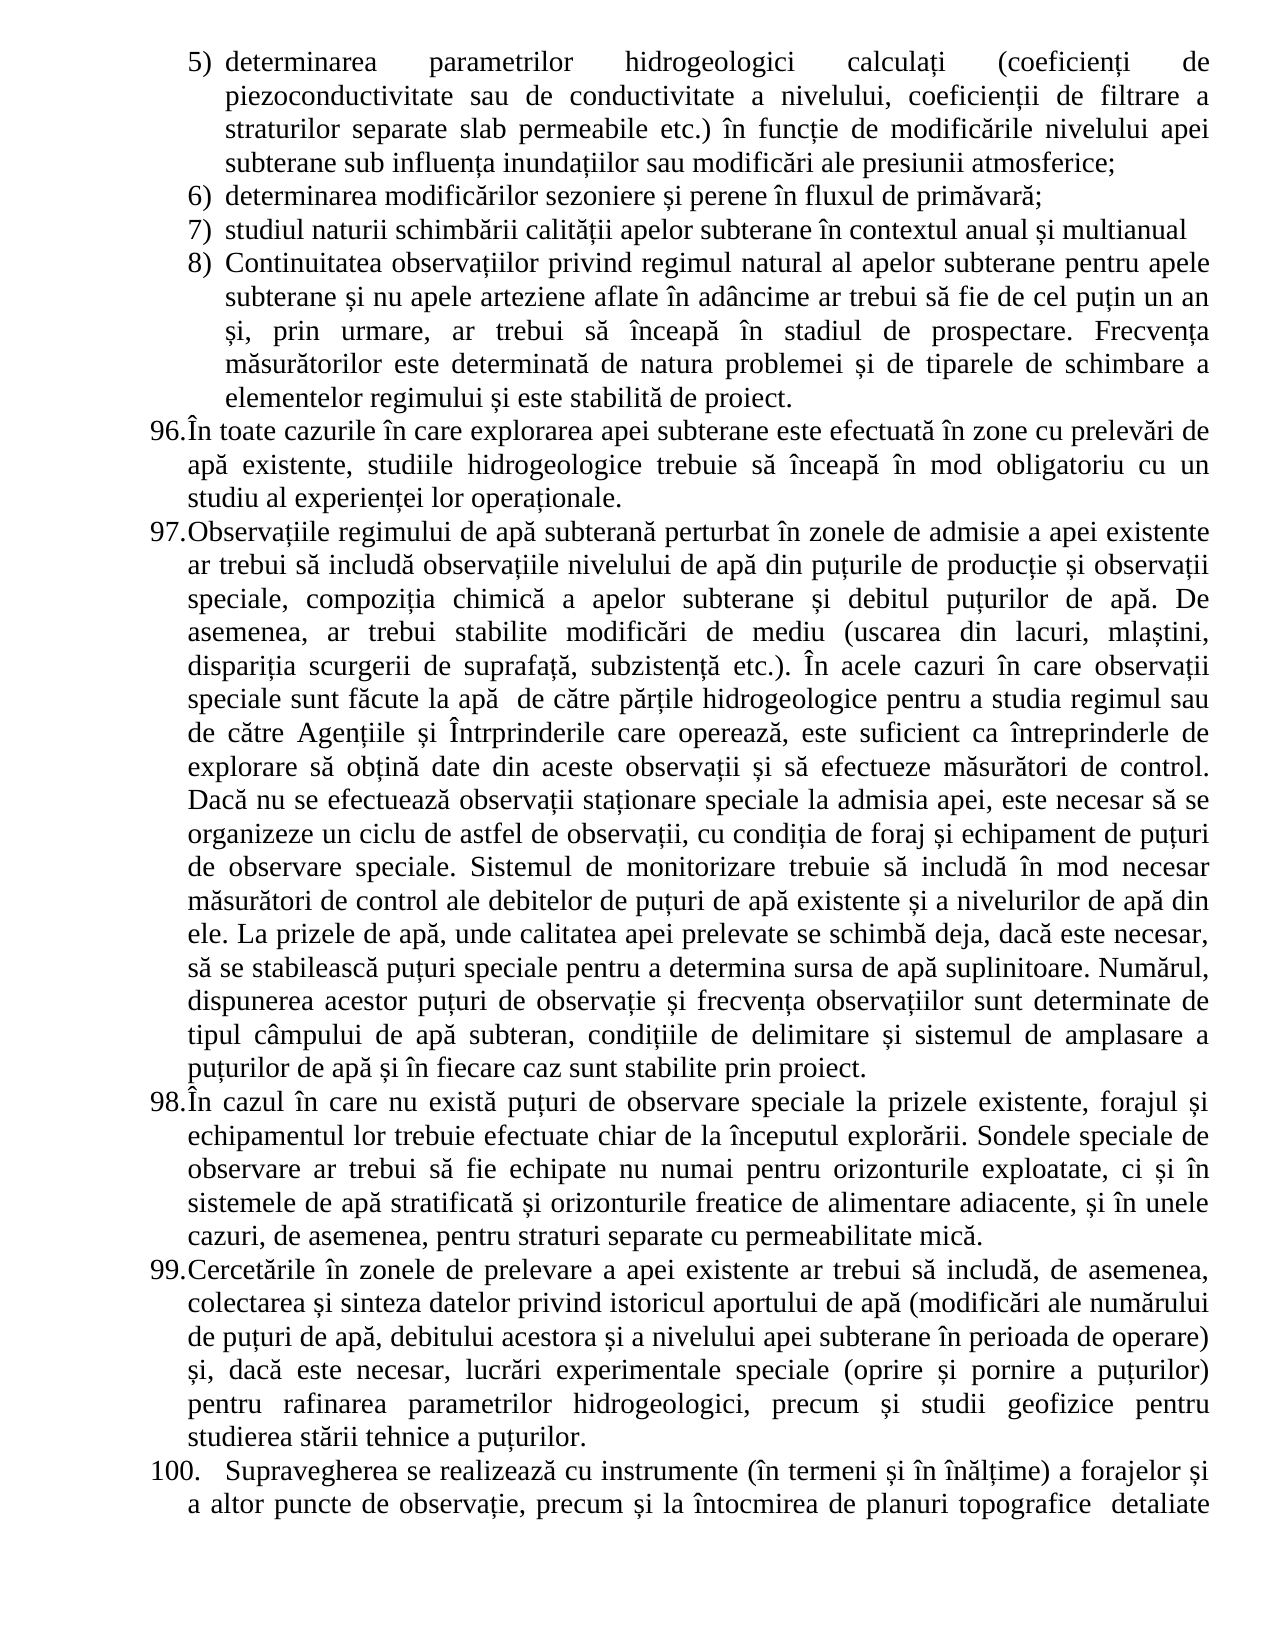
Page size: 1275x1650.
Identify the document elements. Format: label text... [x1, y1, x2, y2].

list studiul naturii schimbării calității apelor subterane în contextul anual și multianual [187, 212, 1211, 246]
list Continuitatea observațiilor privind regimul natural al apelor subterane pentru apele subterane și nu apele arteziene aflate în adâncime ar trebui să fie de cel puțin un an și, prin urmare, ar trebui să înceapă în stadiul de prospectare. Frecvența măsurătorilor este determinată de natura problemei și de tiparele de schimbare a elementelor regimului și este stabilită de proiect. [187, 246, 1211, 413]
list Cercetările în zonele de prelevare a apei existente ar trebui să includă, de asemenea, colectarea și sinteza datelor privind istoricul aportului de apă (modificări ale numărului de puțuri de apă, debitului acestora și a nivelului apei subterane în perioada de operare) și, dacă este necesar, lucrări experimentale speciale (oprire și pornire a puțurilor) pentru rafinarea parametrilor hidrogeologici, precum și studii geofizice pentru studierea stării tehnice a puțurilor. [150, 1252, 1211, 1453]
list În cazul în care nu există puțuri de observare speciale la prizele existente, forajul și echipamentul lor trebuie efectuate chiar de la începutul explorării. Sondele speciale de observare ar trebui să fie echipate nu numai pentru orizonturile exploatate, ci și în sistemele de apă stratificată și orizonturile freatice de alimentare adiacente, și în unele cazuri, de asemenea, pentru straturi separate cu permeabilitate mică. [150, 1084, 1211, 1252]
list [150, 1453, 1211, 1520]
list În toate cazurile în care explorarea apei subterane este efectuată în zone cu prelevări de apă existente, studiile hidrogeologice trebuie să înceapă în mod obligatoriu cu un studiu al experienței lor operaționale. [150, 413, 1211, 514]
list determinarea modificărilor sezoniere și perene în fluxul de primăvară; [187, 178, 1211, 212]
list Observațiile regimului de apă subterană perturbat în zonele de admisie a apei existente ar trebui să includă observațiile nivelului de apă din puțurile de producție și observații speciale, compoziția chimică a apelor subterane și debitul puțurilor de apă. De asemenea, ar trebui stabilite modificări de mediu (uscarea din lacuri, mlaștini, dispariția scurgerii de suprafață, subzistență etc.). În acele cazuri în care observații speciale sunt făcute la apă de către părțile hidrogeologice pentru a studia regimul sau de către Agențiile și Întrprinderile care operează, este suficient ca întreprinderle de explorare să obțină date din aceste observații și să efectueze măsurători de control. Dacă nu se efectuează observații staționare speciale la admisia apei, este necesar să se organizeze un ciclu de astfel de observații, cu condiția de foraj și echipament de puțuri de observare speciale. Sistemul de monitorizare trebuie să includă în mod necesar măsurători de control ale debitelor de puțuri de apă existente și a nivelurilor de apă din ele. La prizele de apă, unde calitatea apei prelevate se schimbă deja, dacă este necesar, să se stabilească puțuri speciale pentru a determina sursa de apă suplinitoare. Numărul, dispunerea acestor puțuri de observație și frecvența observațiilor sunt determinate de tipul câmpului de apă subteran, condițiile de delimitare și sistemul de amplasare a puțurilor de apă și în fiecare caz sunt stabilite prin proiect. [150, 514, 1211, 1084]
list determinarea parametrilor hidrogeologici calculați (coeficienți de piezoconductivitate sau de conductivitate a nivelului, coeficienții de filtrare a straturilor separate slab permeabile etc.) în funcție de modificările nivelului apei subterane sub influența inundațiilor sau modificări ale presiunii atmosferice; [187, 44, 1211, 178]
